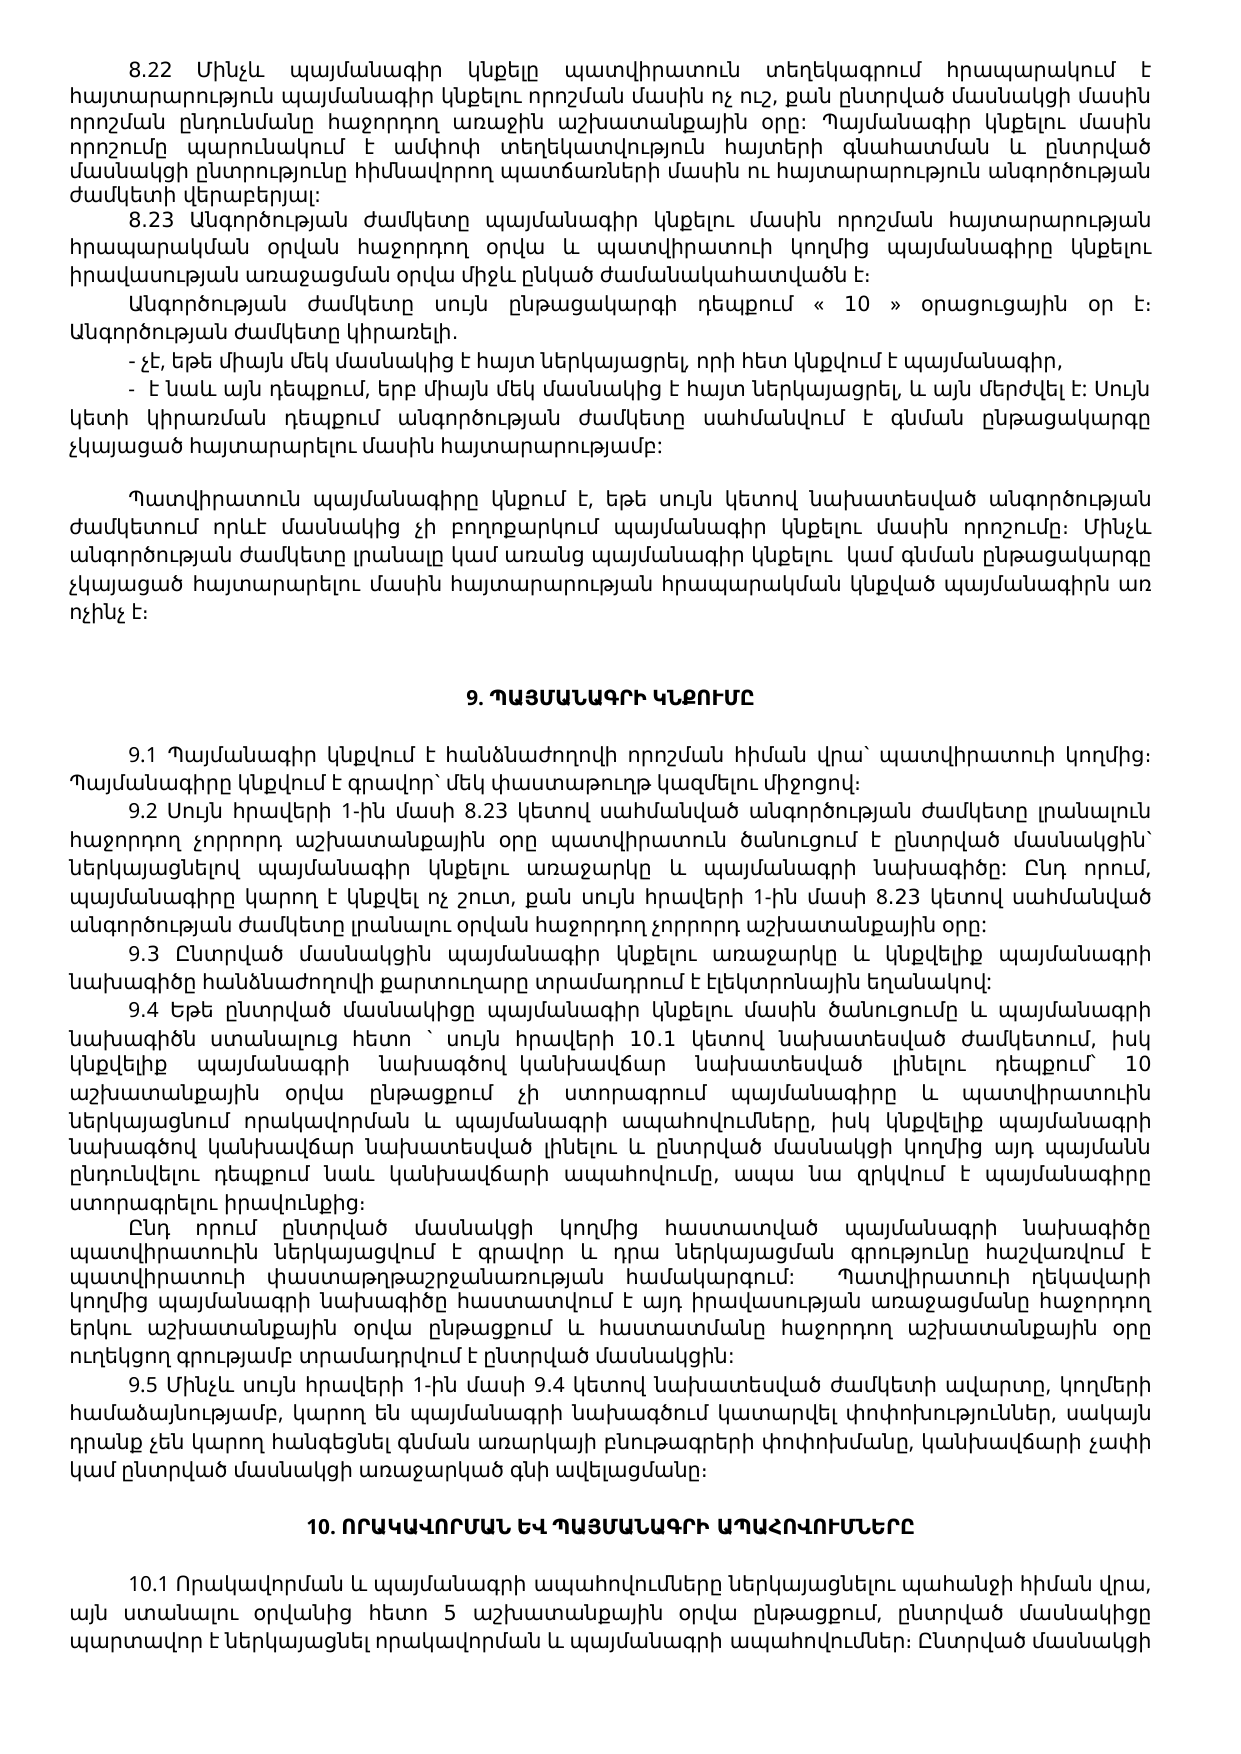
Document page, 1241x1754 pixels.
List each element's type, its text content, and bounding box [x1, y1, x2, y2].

text 10. ՈՐԱԿԱՎՈՐՄԱՆ ԵՎ ՊԱՅՄԱՆԱԳՐԻ ԱՊԱՀՈՎՈՒՄՆԵՐԸ [69, 1512, 1152, 1541]
text Պատվիրատուն պայմանագիրը կնքում է, եթե սույն կետով նախատեսված անգործության ժամկետում որևէ մասնակից չի բողոքարկում պայմանագիր կնքելու մասին որոշումը։ Մինչև անգործության ժամկետը լրանալը կամ առանց պայմանագիր կնքելու կամ գնման ընթացակարգը չկայացած հայտարարելու մասին հայտարարության հրապարակման կնքված պայմանագիրն առ ոչինչ է։ [69, 484, 1152, 626]
text 9. ՊԱՅՄԱՆԱԳՐԻ ԿՆՔՈՒՄԸ [69, 683, 1152, 711]
text 9.1 Պայմանագիր կնքվում է հանձնաժողովի որոշման հիման վրա` պատվիրատուի կողմից։ Պայմանագիրը կնքվում է գրավոր` մեկ փաստաթուղթ կազմելու միջոցով։ [69, 740, 1152, 797]
text 9.5 Մինչև սույն հրավերի 1-ին մասի 9.4 կետով նախատեսված ժամկետի ավարտը, կողմերի համաձայնությամբ, կարող են պայմանագրի նախագծում կատարվել փոփոխություններ, սակայն դրանք չեն կարող հանգեցնել գնման առարկայի բնութագրերի փոփոխմանը, կանխավճարի չափի կամ ընտրված մասնակցի առաջարկած գնի ավելացմանը։ [69, 1370, 1152, 1484]
text Անգործության ժամկետը սույն ընթացակարգի դեպքում « 10 » օրացուցային օր է։ Անգործության ժամկետը կիրառելի. [69, 289, 1152, 346]
text Ընդ որում ընտրված մասնակցի կողմից հաստատված պայմանագրի նախագիծը պատվիրատուին ներկայացվում է գրավոր և դրա ներկայացման գրությունը հաշվառվում է պատվիրատուի փաստաթղթաշրջանառության համակարգում: Պատվիրատուի ղեկավարի կողմից պայմանագրի նախագիծը հաստատվում է այդ իրավասության առաջացմանը հաջորդող երկու աշխատանքային օրվա ընթացքում և հաստատմանը հաջորդող աշխատանքային օրը ուղեկցող գրությամբ տրամադրվում է ընտրված մասնակցին: [69, 1216, 1152, 1370]
text - չէ, եթե միայն մեկ մասնակից է հայտ ներկայացրել, որի հետ կնքվում է պայմանագիր, [69, 346, 1152, 374]
text 8.22 Մինչև պայմանագիր կնքելը պատվիրատուն տեղեկագրում հրապարակում է հայտարարություն պայմանագիր կնքելու որոշման մասին ոչ ուշ, քան ընտրված մասնակցի մասին որոշման ընդունմանը հաջորդող առաջին աշխատանքային օրը: Պայմանագիր կնքելու մասին որոշումը պարունակում է ամփոփ տեղեկատվություն հայտերի գնահատման և ընտրված մասնակցի ընտրությունը հիմնավորող պատճառների մասին ու հայտարարություն անգործության ժամկետի վերաբերյալ: [69, 56, 1152, 208]
text 8.23 Անգործության ժամկետը պայմանագիր կնքելու մասին որոշման հայտարարության հրապարակման օրվան հաջորդող օրվա և պատվիրատուի կողմից պայմանագիրը կնքելու իրավասության առաջացման օրվա միջև ընկած ժամանակահատվածն է։ [69, 208, 1152, 289]
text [69, 1569, 1152, 1654]
text 9.3 Ընտրված մասնակցին պայմանագիր կնքելու առաջարկը և կնքվելիք պայմանագրի նախագիծը հանձնաժողովի քարտուղարը տրամադրում է էլեկտրոնային եղանակով: [69, 939, 1152, 996]
text 9.4 Եթե ընտրված մասնակիցը պայմանագիր կնքելու մասին ծանուցումը և պայմանագրի նախագիծն ստանալուց հետո ` սույն հրավերի 10․1 կետով նախատեսված ժամկետում, իսկ կնքվելիք պայմանագրի նախագծով կանխավճար նախատեսված լինելու դեպքում՝ 10 աշխատանքային օրվա ընթացքում չի ստորագրում պայմանագիրը և պատվիրատուին ներկայացնում որակավորման և պայմանագրի ապահովումները, իսկ կնքվելիք պայմանագրի նախագծով կանխավճար նախատեսված լինելու և ընտրված մասնակցի կողմից այդ պայմանն ընդունվելու դեպքում նաև կանխավճարի ապահովումը, ապա նա զրկվում է պայմանագիրը ստորագրելու իրավունքից։ [69, 996, 1152, 1216]
text 9.2 Սույն հրավերի 1-ին մասի 8.23 կետով սահմանված անգործության ժամկետը լրանալուն հաջորդող չորրորդ աշխատանքային օրը պատվիրատուն ծանուցում է ընտրված մասնակցին` ներկայացնելով պայմանագիր կնքելու առաջարկը և պայմանագրի նախագիծը: Ընդ որում, պայմանագիրը կարող է կնքվել ոչ շուտ, քան սույն հրավերի 1-ին մասի 8.23 կետով սահմանված անգործության ժամկետը լրանալու օրվան հաջորդող չորրորդ աշխատանքային օրը: [69, 797, 1152, 939]
text - է նաև այն դեպքում, երբ միայն մեկ մասնակից է հայտ ներկայացրել, և այն մերժվել է: Սույն կետի կիրառման դեպքում անգործության ժամկետը սահմանվում է գնման ընթացակարգը չկայացած հայտարարելու մասին հայտարարությամբ: [69, 374, 1152, 459]
